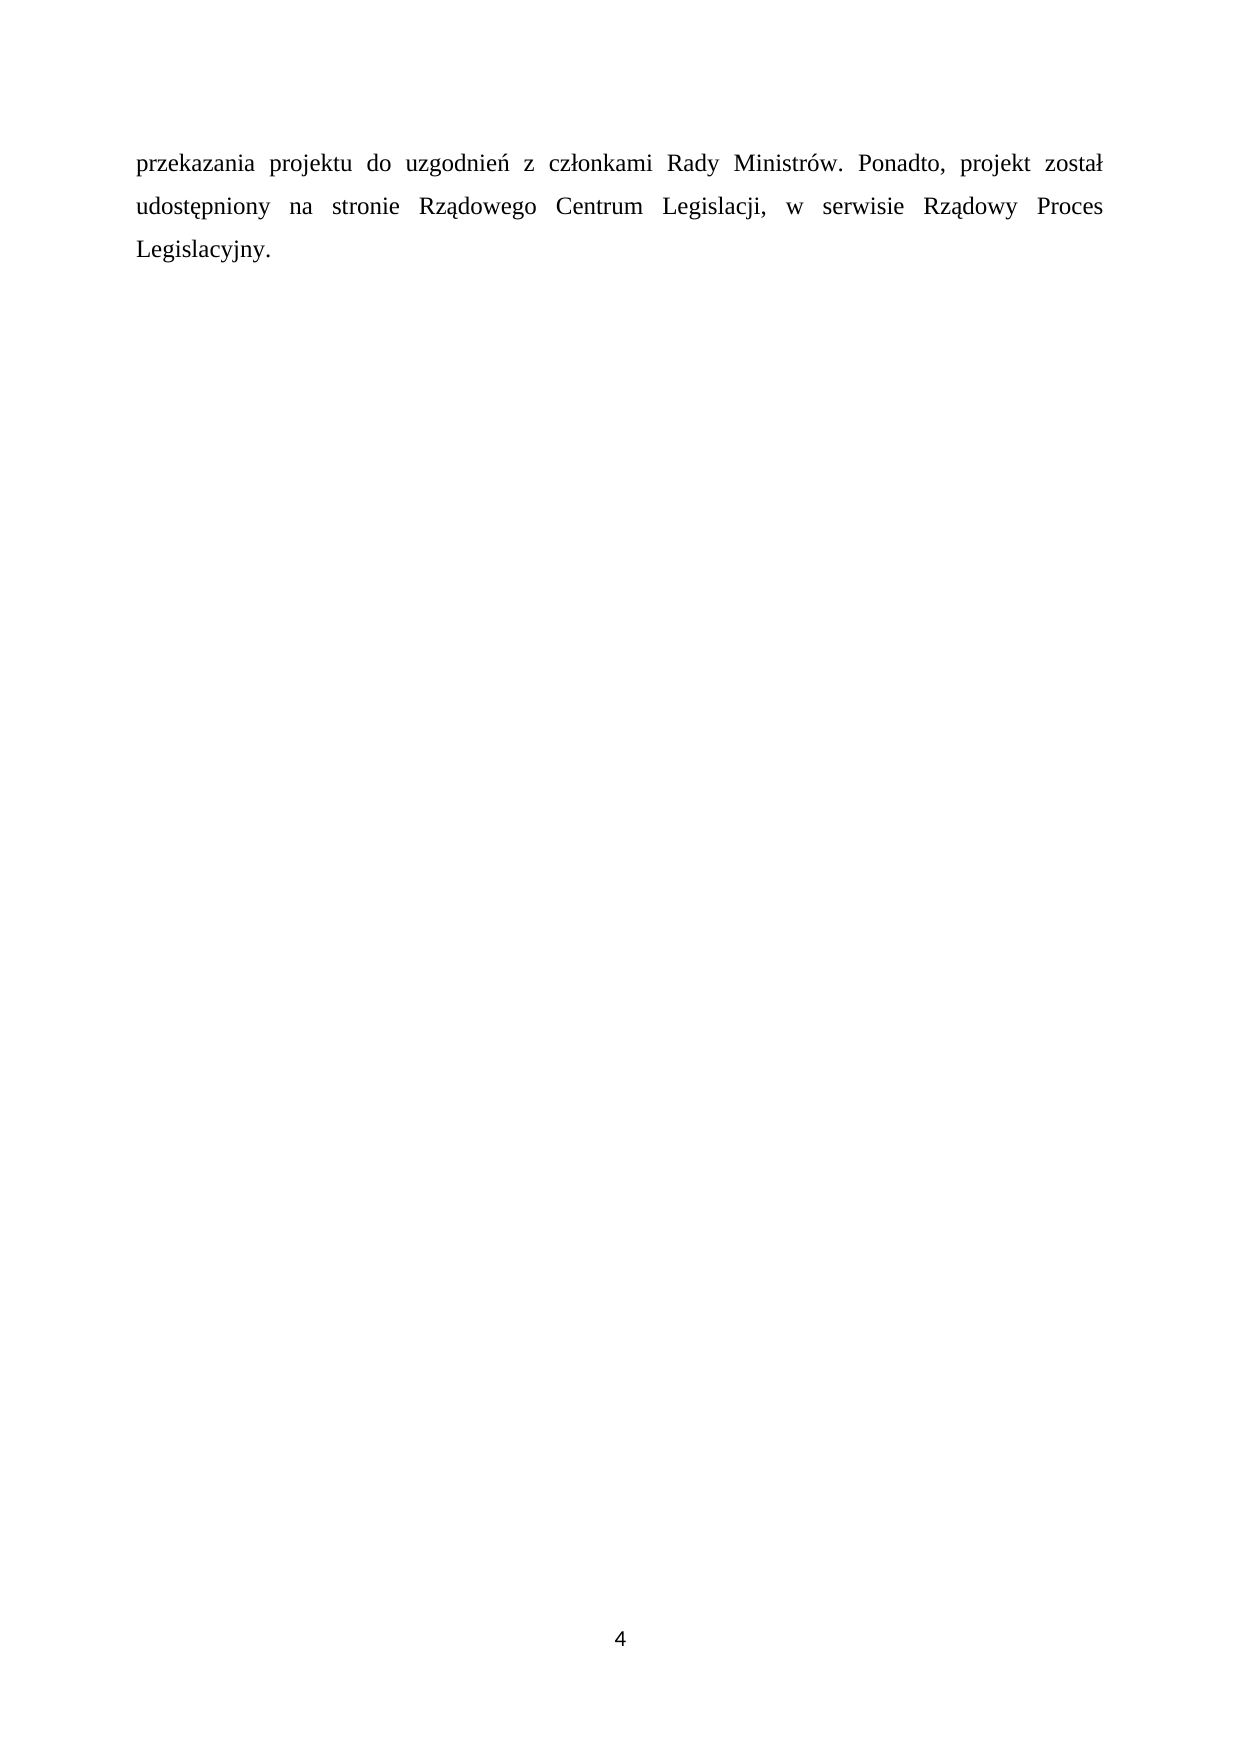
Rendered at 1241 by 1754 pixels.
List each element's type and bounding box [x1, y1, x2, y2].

text [136, 148, 1104, 263]
